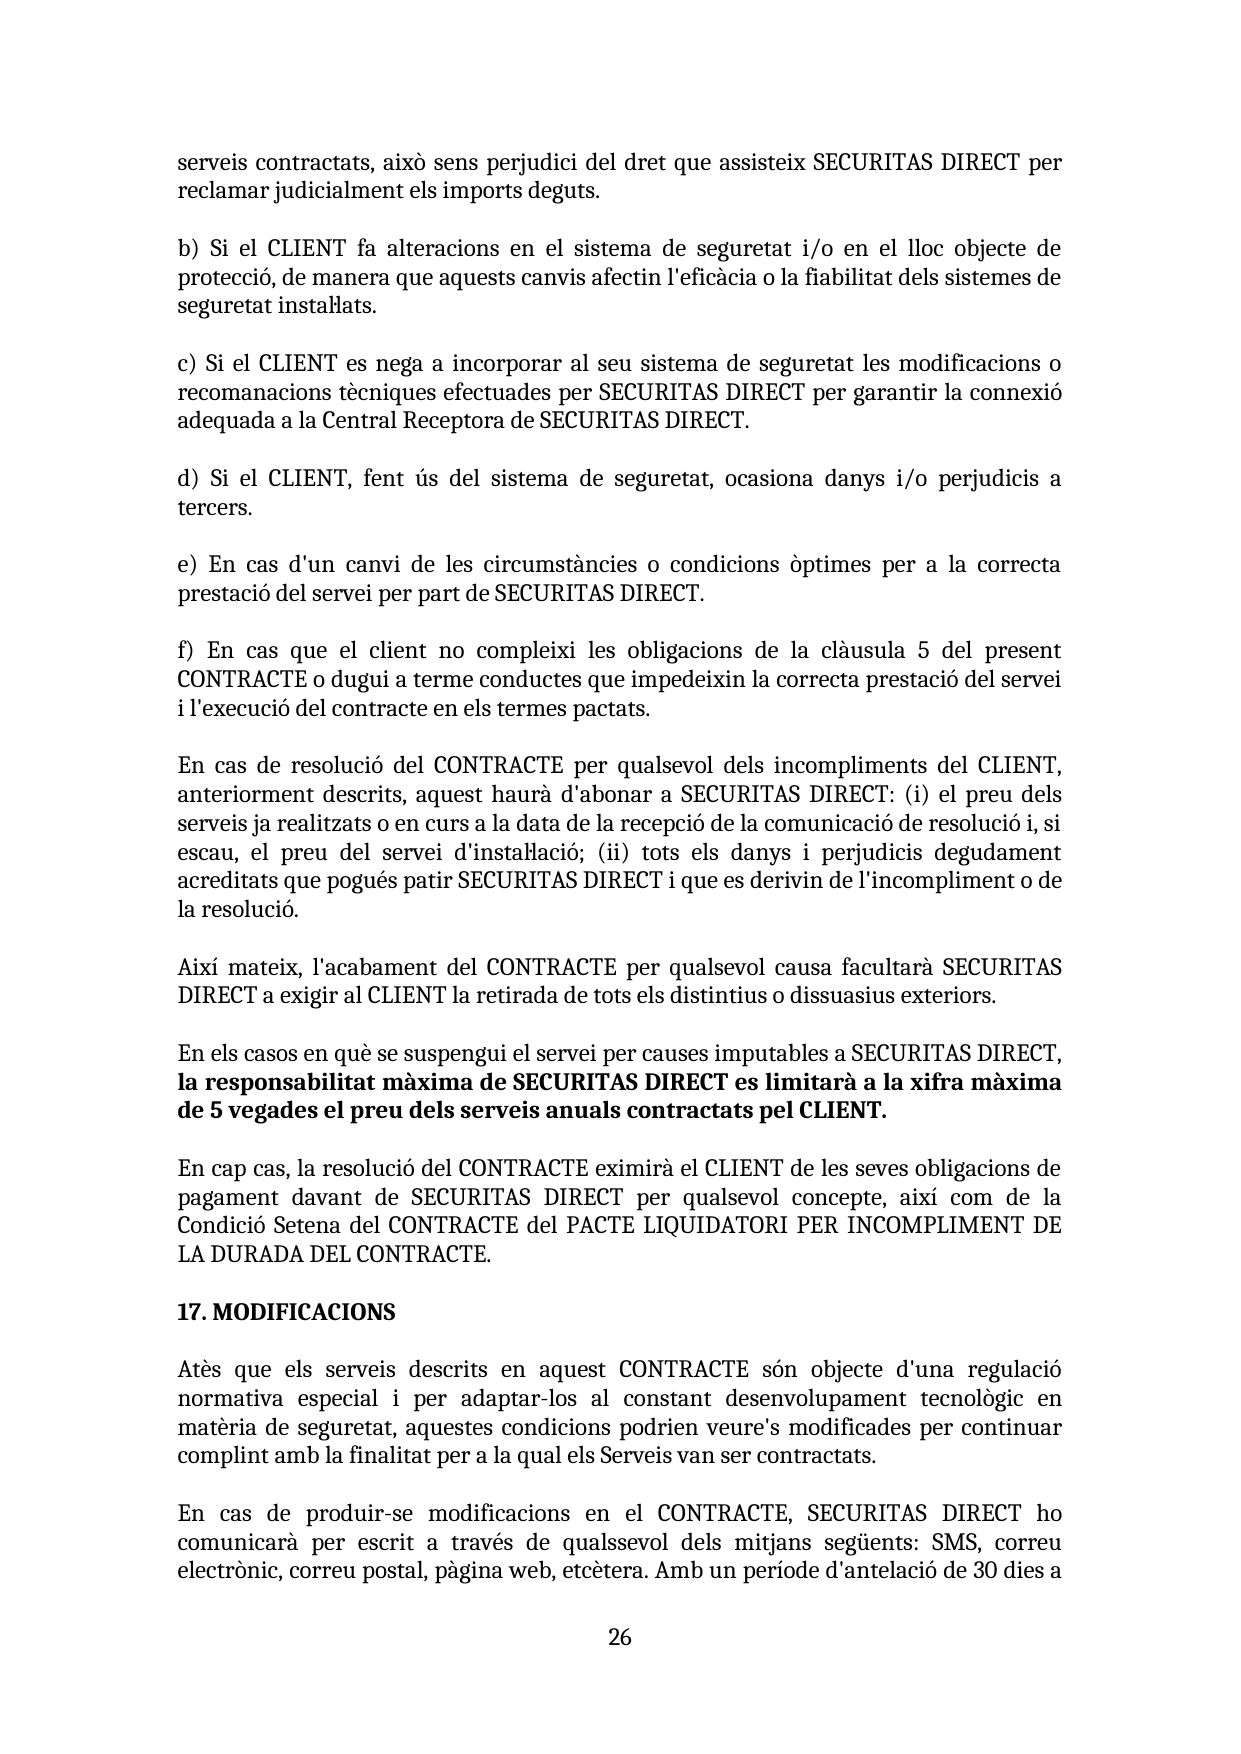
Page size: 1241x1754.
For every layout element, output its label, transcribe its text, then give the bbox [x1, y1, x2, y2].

text En cap cas, la resolució del CONTRACTE eximirà el CLIENT de les seves obligacions de pagament davant de SECURITAS DIRECT per qualsevol concepte, així com de la Condició Setena del CONTRACTE del PACTE LIQUIDATORI PER INCOMPLIMENT DE LA DURADA DEL CONTRACTE. [177, 1154, 1063, 1269]
text b) Si el CLIENT fa alteracions en el sistema de seguretat i/o en el lloc objecte de protecció, de manera que aquests canvis afectin l'eficàcia o la fiabilitat dels sistemes de seguretat instal·lats. [177, 234, 1063, 320]
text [177, 1499, 1063, 1585]
text f) En cas que el client no compleixi les obligacions de la clàusula 5 del present CONTRACTE o dugui a terme conductes que impedeixin la correcta prestació del servei i l'execució del contracte en els termes pactats. [177, 636, 1063, 723]
text d) Si el CLIENT, fent ús del sistema de seguretat, ocasiona danys i/o perjudicis a tercers. [177, 464, 1063, 521]
text c) Si el CLIENT es nega a incorporar al seu sistema de seguretat les modificacions o recomanacions tècniques efectuades per SECURITAS DIRECT per garantir la connexió adequada a la Central Receptora de SECURITAS DIRECT. [177, 349, 1063, 435]
text Atès que els serveis descrits en aquest CONTRACTE són objecte d'una regulació normativa especial i per adaptar-los al constant desenvolupament tecnològic en matèria de seguretat, aquestes condicions podrien veure's modificades per continuar complint amb la finalitat per a la qual els Serveis van ser contractats. [177, 1355, 1063, 1470]
text En cas de resolució del CONTRACTE per qualsevol dels incompliments del CLIENT, anteriorment descrits, aquest haurà d'abonar a SECURITAS DIRECT: (i) el preu dels serveis ja realitzats o en curs a la data de la recepció de la comunicació de resolució i, si escau, el preu del servei d'instal·lació; (ii) tots els danys i perjudicis degudament acreditats que pogués patir SECURITAS DIRECT i que es derivin de l'incompliment o de la resolució. [177, 751, 1063, 924]
text Així mateix, l'acabament del CONTRACTE per qualsevol causa facultarà SECURITAS DIRECT a exigir al CLIENT la retirada de tots els distintius o dissuasius exteriors. [177, 953, 1063, 1010]
text 17. MODIFICACIONS [177, 1298, 1063, 1326]
text e) En cas d'un canvi de les circumstàncies o condicions òptimes per a la correcta prestació del servei per part de SECURITAS DIRECT. [177, 550, 1063, 608]
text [177, 148, 1063, 205]
text En els casos en què se suspengui el servei per causes imputables a SECURITAS DIRECT, la responsabilitat màxima de SECURITAS DIRECT es limitarà a la xifra màxima de 5 vegades el preu dels serveis anuals contractats pel CLIENT. [177, 1039, 1063, 1125]
